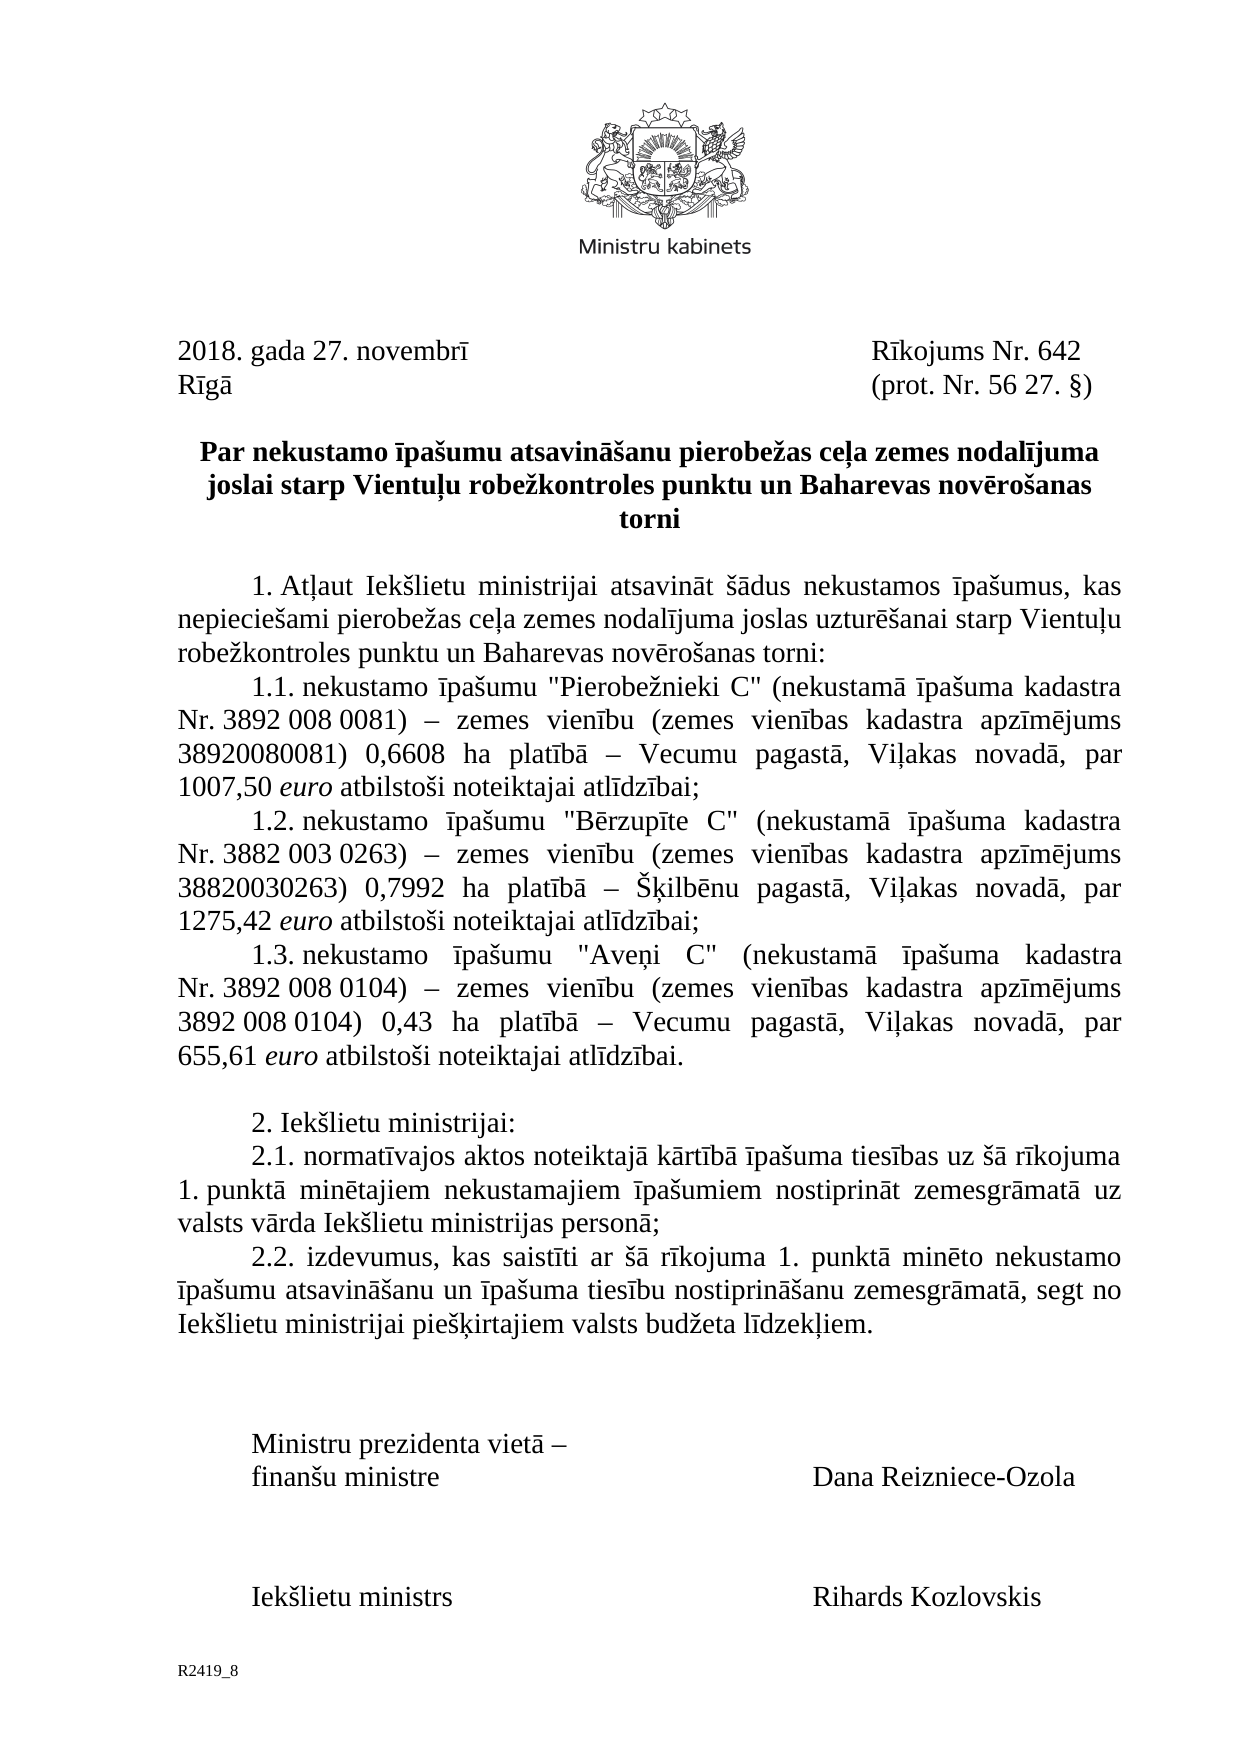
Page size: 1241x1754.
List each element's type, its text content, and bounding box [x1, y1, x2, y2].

list 2. Iekšlietu ministrijai: [177, 1105, 1122, 1138]
text 2018. gada 27. novembrī Rīkojums Nr. 642 [177, 333, 1122, 367]
list 1.3. nekustamo īpašumu "Aveņi C" (nekustamā īpašuma kadastra Nr. 3892 008 0104) – zemes vienību (zemes vienības kadastra apzīmējums 3892 008 0104) 0,43 ha platībā – Vecumu pagastā, Viļakas novadā, par 655,61 euro atbilstoši noteiktajai atlīdzībai. [177, 937, 1122, 1071]
list 1.2. nekustamo īpašumu "Bērzupīte C" (nekustamā īpašuma kadastra Nr. 3882 003 0263) – zemes vienību (zemes vienības kadastra apzīmējums 38820030263) 0,7992 ha platībā – Šķilbēnu pagastā, Viļakas novadā, par 1275,42 euro atbilstoši noteiktajai atlīdzībai; [177, 803, 1122, 937]
text Rīgā (prot. Nr. 56 27. §) [177, 367, 1122, 400]
list finanšu ministre Dana Reizniece-Ozola [251, 1459, 1122, 1493]
text 2.2. izdevumus, kas saistīti ar šā rīkojuma 1. punktā minēto nekustamo īpašumu atsavināšanu un īpašuma tiesību nostiprināšanu zemesgrāmatā, segt no Iekšlietu ministrijai piešķirtajiem valsts budžeta līdzekļiem. [177, 1239, 1122, 1339]
text Par nekustamo īpašumu atsavināšanu pierobežas ceļa zemes nodalījuma joslai starp Vientuļu robežkontroles punktu un Baharevas novērošanas torni [177, 434, 1122, 534]
list Iekšlietu ministrs Rihards Kozlovskis [251, 1579, 1122, 1613]
text 2.1. normatīvajos aktos noteiktajā kārtībā īpašuma tiesības uz šā rīkojuma 1. punktā minētajiem nekustamajiem īpašumiem nostiprināt zemesgrāmatā uz valsts vārda Iekšlietu ministrijas personā; [177, 1138, 1122, 1239]
list 1. Atļaut Iekšlietu ministrijai atsavināt šādus nekustamos īpašumus, kas nepieciešami pierobežas ceļa zemes nodalījuma joslas uzturēšanai starp Vientuļu robežkontroles punktu un Baharevas novērošanas torni: [177, 568, 1122, 669]
picture [177, 101, 1152, 267]
list 1.1. nekustamo īpašumu "Pierobežnieki C" (nekustamā īpašuma kadastra Nr. 3892 008 0081) – zemes vienību (zemes vienības kadastra apzīmējums 38920080081) 0,6608 ha platībā – Vecumu pagastā, Viļakas novadā, par 1007,50 euro atbilstoši noteiktajai atlīdzībai; [177, 669, 1122, 803]
list Ministru prezidenta vietā – [251, 1426, 1122, 1459]
